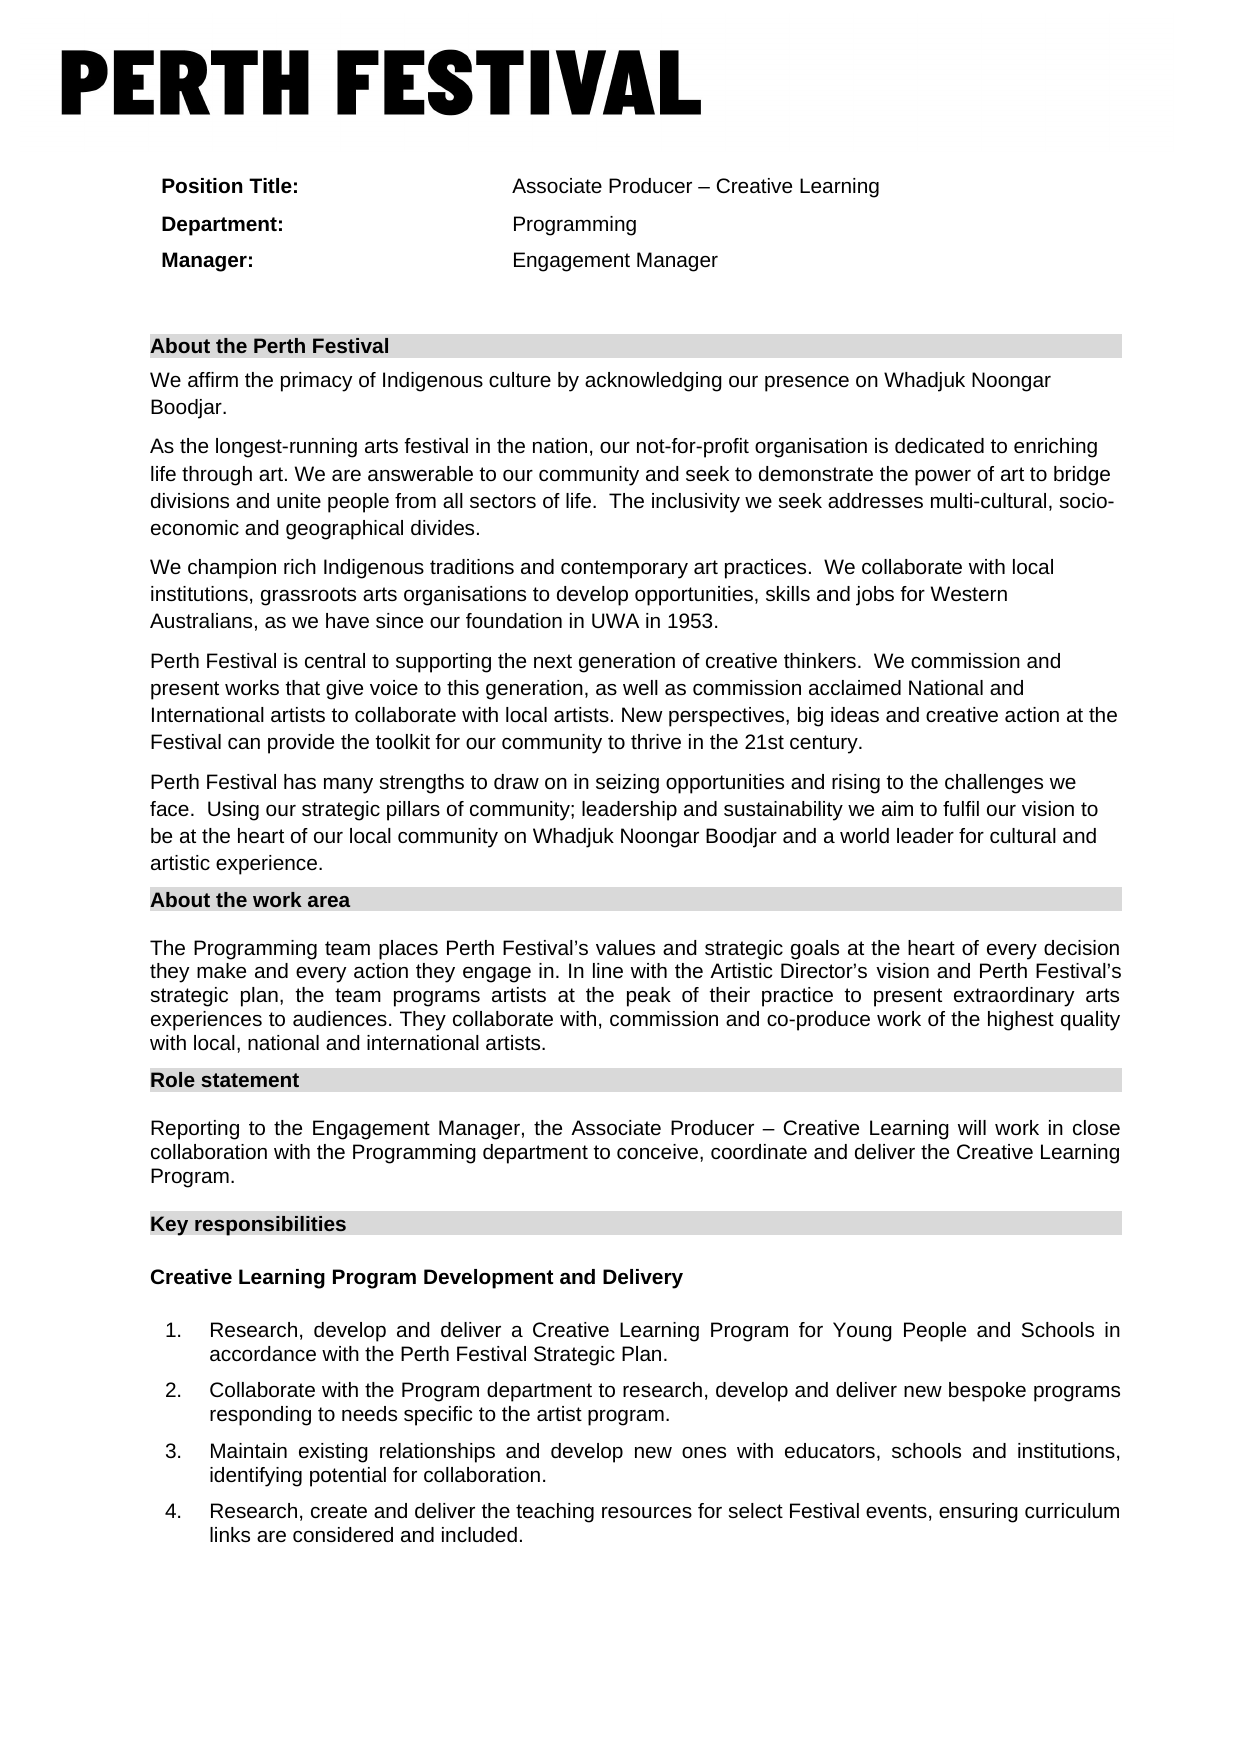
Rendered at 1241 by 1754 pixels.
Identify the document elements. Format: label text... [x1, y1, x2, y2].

text We champion rich Indigenous traditions and contemporary art practices. We collaborate with local institutions, grassroots arts organisations to develop opportunities, skills and jobs for Western Australians, as we have since our foundation in UWA in 1953. [150, 552, 1122, 633]
list The Programming team places Perth Festival’s values and strategic goals at the heart of every decision they make and every action they engage in. In line with the Artistic Director’s vision and Perth Festival’s strategic plan, the team programs artists at the peak of their practice to present extraordinary arts experiences to audiences. They collaborate with, commission and co-produce work of the highest quality with local, national and international artists. [150, 935, 1122, 1055]
table_header Associate Producer – Creative Learning [501, 174, 1151, 212]
list Maintain existing relationships and develop new ones with educators, schools and institutions, identifying potential for collaboration. [165, 1438, 1122, 1486]
list Research, create and deliver the teaching resources for select Festival events, ensuring curriculum links are considered and included. [165, 1499, 1122, 1547]
list Collaborate with the Program department to research, develop and deliver new bespoke programs responding to needs specific to the artist program. [165, 1378, 1122, 1426]
text We affirm the primacy of Indigenous culture by acknowledging our presence on Whadjuk Noongar Boodjar. [150, 364, 1122, 419]
text Reporting to the Engagement Manager, the Associate Producer – Creative Learning will work in close collaboration with the Programming department to conceive, coordinate and deliver the Creative Learning Program. [150, 1116, 1122, 1187]
picture [20, 13, 1174, 152]
text As the longest-running arts festival in the nation, our not-for-profit organisation is dedicated to enriching life through art. We are answerable to our community and seek to demonstrate the power of art to bridge divisions and unite people from all sectors of life. The inclusivity we seek addresses multi-cultural, socio-economic and geographical divides. [150, 431, 1122, 539]
table_header Position Title: [150, 174, 501, 212]
list Creative Learning Program Development and Delivery [150, 1264, 1122, 1288]
list Research, develop and deliver a Creative Learning Program for Young People and Schools in accordance with the Perth Festival Strategic Plan. [165, 1318, 1122, 1366]
text About the Perth Festival [150, 334, 1122, 358]
table_cell Programming Engagement Manager [501, 212, 1151, 286]
text About the work area [150, 887, 1122, 911]
text Perth Festival has many strengths to draw on in seizing opportunities and rising to the challenges we face. Using our strategic pillars of community; leadership and sustainability we aim to fulfil our vision to be at the heart of our local community on Whadjuk Noongar Boodjar and a world leader for cultural and artistic experience. [150, 767, 1122, 875]
text Perth Festival is central to supporting the next generation of creative thinkers. We commission and present works that give voice to this generation, as well as commission acclaimed National and International artists to collaborate with local artists. New perspectives, big ideas and creative action at the Festival can provide the toolkit for our community to thrive in the 21st century. [150, 646, 1122, 754]
table_cell Department: Manager: [150, 212, 501, 286]
text Role statement [150, 1068, 1122, 1092]
text Key responsibilities [150, 1211, 1122, 1235]
